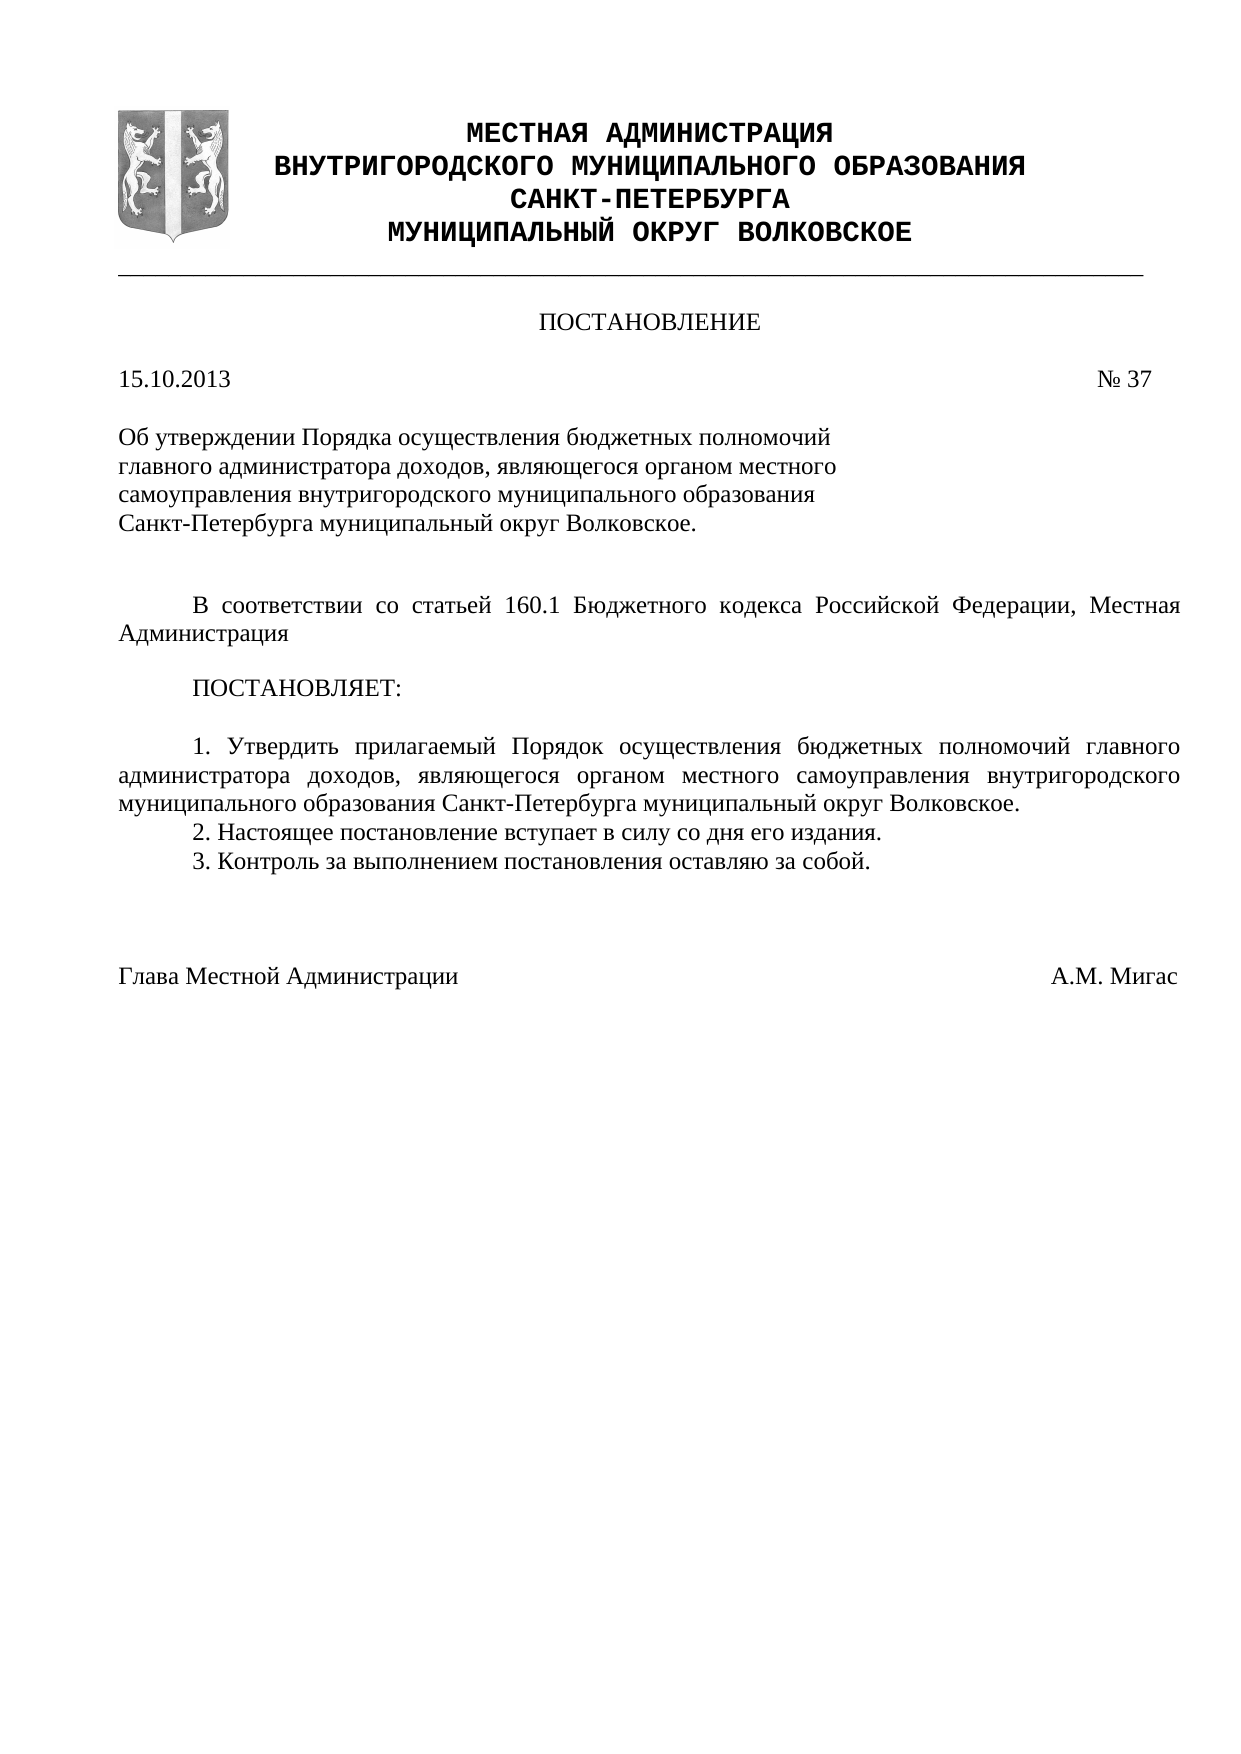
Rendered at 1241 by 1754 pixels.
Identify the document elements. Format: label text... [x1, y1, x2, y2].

text 1. Утвердить прилагаемый Порядок осуществления бюджетных полномочий главного администратора доходов, являющегося органом местного самоуправления внутригородского муниципального образования Санкт-Петербурга муниципальный округ Волковское. [118, 731, 1181, 817]
text 15.10.2013 № 37 [118, 364, 1181, 393]
text главного администратора доходов, являющегося органом местного [118, 451, 1181, 479]
text В соответствии со статьей 160.1 Бюджетного кодекса Российской Федерации, Местная Администрация [118, 590, 1181, 647]
text самоуправления внутригородского муниципального образования [118, 479, 1181, 508]
text __________________________________________________________________________________ [118, 250, 1181, 279]
text ВНУТРИГОРОДСКОГО МУНИЦИПАЛЬНОГО ОБРАЗОВАНИЯ [247, 151, 1181, 184]
text Санкт-Петербурга муниципальный округ Волковское. [118, 508, 1181, 537]
text Глава Местной Администрации А.М. Мигас [118, 961, 1181, 990]
text МЕСТНАЯ АДМИНИСТРАЦИЯ [247, 118, 1181, 151]
text 2. Настоящее постановление вступает в силу со дня его издания. [118, 817, 1181, 846]
text 3. Контроль за выполнением постановления оставляю за собой. [118, 846, 1181, 875]
text МУНИЦИПАЛЬНЫЙ ОКРУГ ВОЛКОВСКОЕ [247, 217, 1181, 250]
text САНКТ-ПЕТЕРБУРГА [247, 184, 1181, 217]
text ПОСТАНОВЛЕНИЕ [118, 307, 1181, 336]
text Об утверждении Порядка осуществления бюджетных полномочий [118, 422, 1181, 451]
text ПОСТАНОВЛЯЕТ: [118, 673, 1181, 702]
